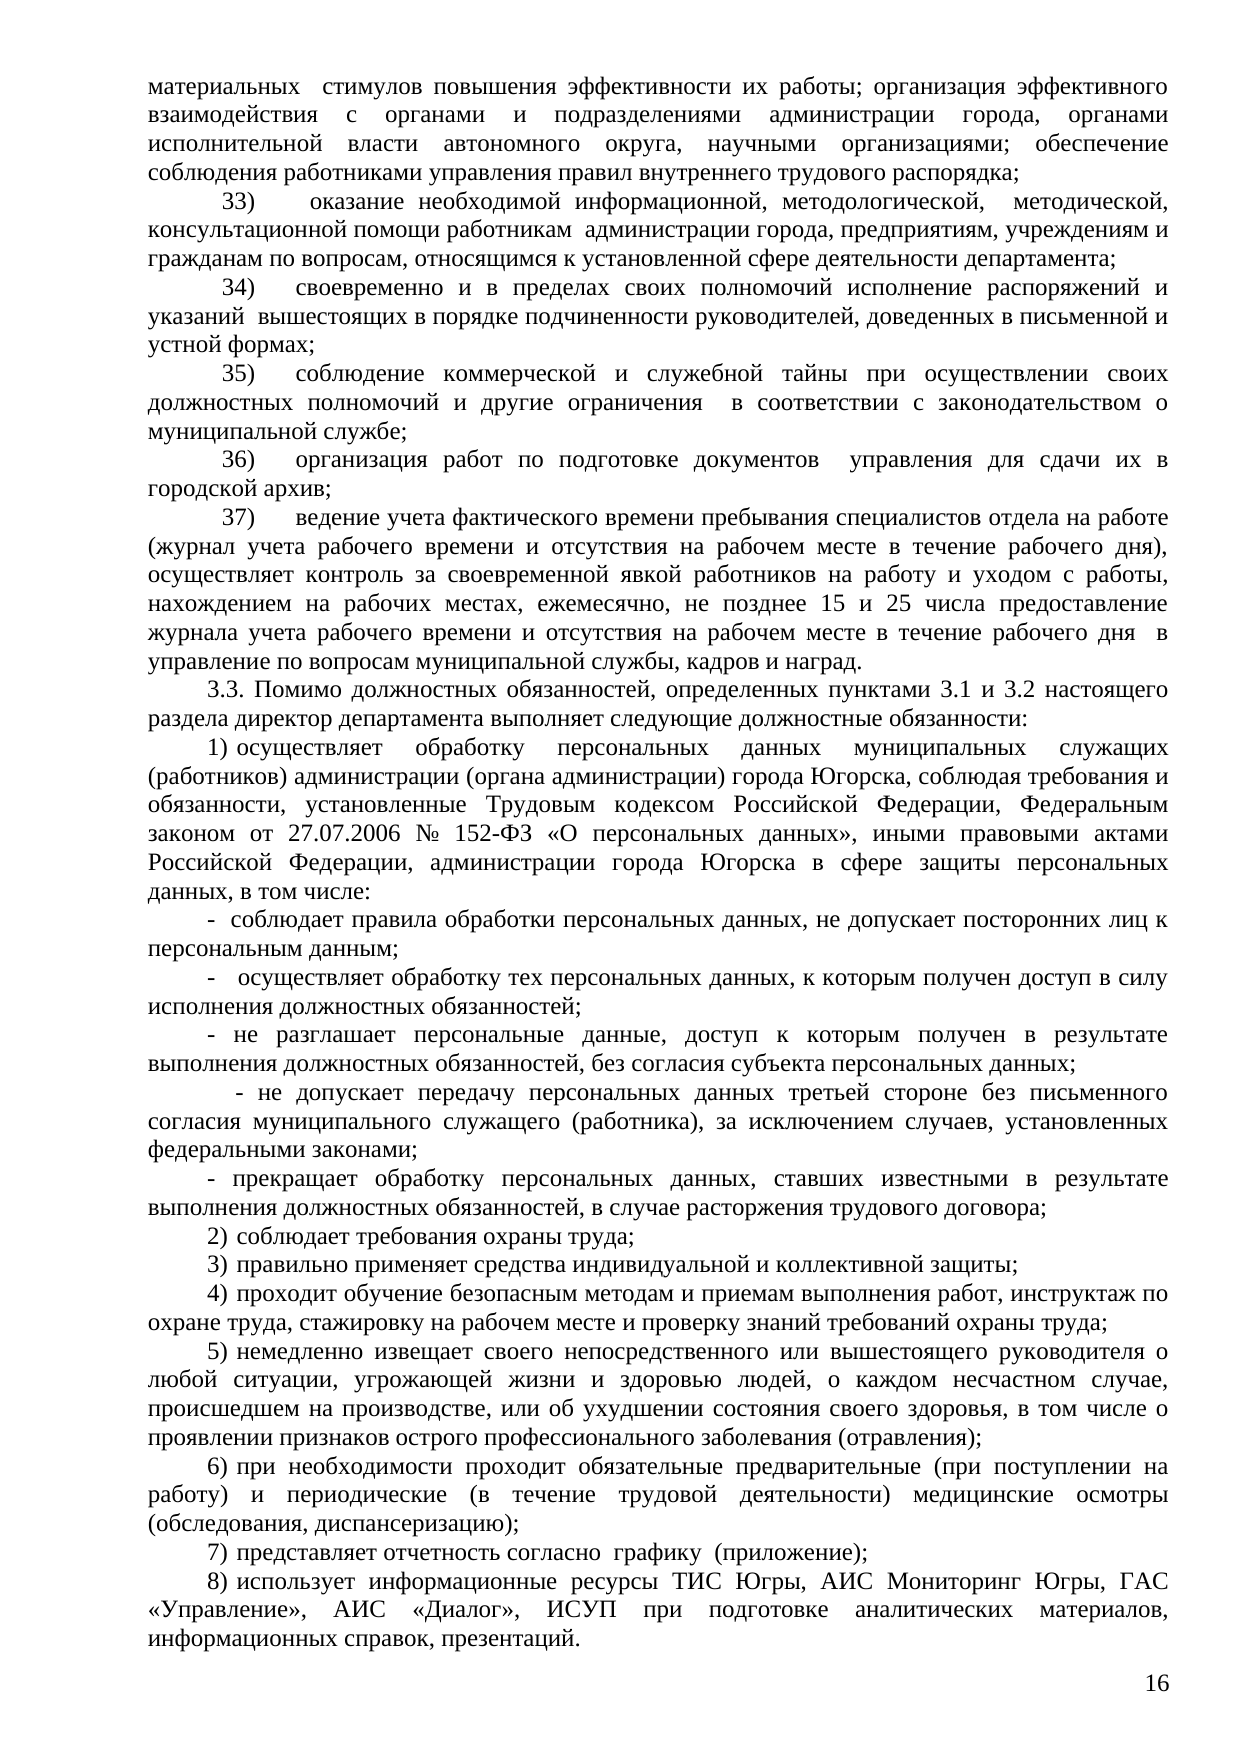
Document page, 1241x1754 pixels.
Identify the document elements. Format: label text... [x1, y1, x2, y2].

list соблюдение коммерческой и служебной тайны при осуществлении своих должностных полномочий и другие ограничения в соответствии с законодательством о муниципальной службе; [148, 358, 1169, 444]
list представляет отчетность согласно графику (приложение); [148, 1537, 1169, 1566]
list при необходимости проходит обязательные предварительные (при поступлении на работу) и периодические (в течение трудовой деятельности) медицинские осмотры (обследования, диспансеризацию); [148, 1451, 1169, 1537]
list ведение учета фактического времени пребывания специалистов отдела на работе (журнал учета рабочего времени и отсутствия на рабочем месте в течение рабочего дня), осуществляет контроль за своевременной явкой работников на работу и уходом с работы, нахождением на рабочих местах, ежемесячно, не позднее 15 и 25 числа предоставление журнала учета рабочего времени и отсутствия на рабочем месте в течение рабочего дня в управление по вопросам муниципальной службы, кадров и наград. [148, 502, 1169, 674]
list осуществляет обработку персональных данных муниципальных служащих (работников) администрации (органа администрации) города Югорска, соблюдая требования и обязанности, установленные Трудовым кодексом Российской Федерации, Федеральным законом от 27.07.2006 № 152-ФЗ «О персональных данных», иными правовыми актами Российской Федерации, администрации города Югорска в сфере защиты персональных данных, в том числе: [148, 732, 1169, 904]
text - не допускает передачу персональных данных третьей стороне без письменного согласия муниципального служащего (работника), за исключением случаев, установленных федеральными законами; [148, 1077, 1169, 1163]
list оказание необходимой информационной, методологической, методической, консультационной помощи работникам администрации города, предприятиям, учреждениям и гражданам по вопросам, относящимся к установленной сфере деятельности департамента; [148, 186, 1169, 272]
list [148, 71, 1169, 186]
list использует информационные ресурсы ТИС Югры, АИС Мониторинг Югры, ГАС «Управление», АИС «Диалог», ИСУП при подготовке аналитических материалов, информационных справок, презентаций. [148, 1566, 1169, 1652]
list организация работ по подготовке документов управления для сдачи их в городской архив; [148, 444, 1169, 502]
text - прекращает обработку персональных данных, ставших известными в результате выполнения должностных обязанностей, в случае расторжения трудового договора; [148, 1163, 1169, 1221]
text - соблюдает правила обработки персональных данных, не допускает посторонних лиц к персональным данным; [148, 904, 1169, 962]
list немедленно извещает своего непосредственного или вышестоящего руководителя о любой ситуации, угрожающей жизни и здоровью людей, о каждом несчастном случае, происшедшем на производстве, или об ухудшении состояния своего здоровья, в том числе о проявлении признаков острого профессионального заболевания (отравления); [148, 1336, 1169, 1451]
list проходит обучение безопасным методам и приемам выполнения работ, инструктаж по охране труда, стажировку на рабочем месте и проверку знаний требований охраны труда; [148, 1278, 1169, 1336]
text 3.3. Помимо должностных обязанностей, определенных пунктами 3.1 и 3.2 настоящего раздела директор департамента выполняет следующие должностные обязанности: [148, 674, 1169, 732]
text - не разглашает персональные данные, доступ к которым получен в результате выполнения должностных обязанностей, без согласия субъекта персональных данных; [148, 1019, 1169, 1077]
list своевременно и в пределах своих полномочий исполнение распоряжений и указаний вышестоящих в порядке подчиненности руководителей, доведенных в письменной и устной формах; [148, 272, 1169, 358]
text - осуществляет обработку тех персональных данных, к которым получен доступ в силу исполнения должностных обязанностей; [148, 962, 1169, 1019]
list соблюдает требования охраны труда; [148, 1221, 1169, 1249]
list правильно применяет средства индивидуальной и коллективной защиты; [148, 1249, 1169, 1278]
